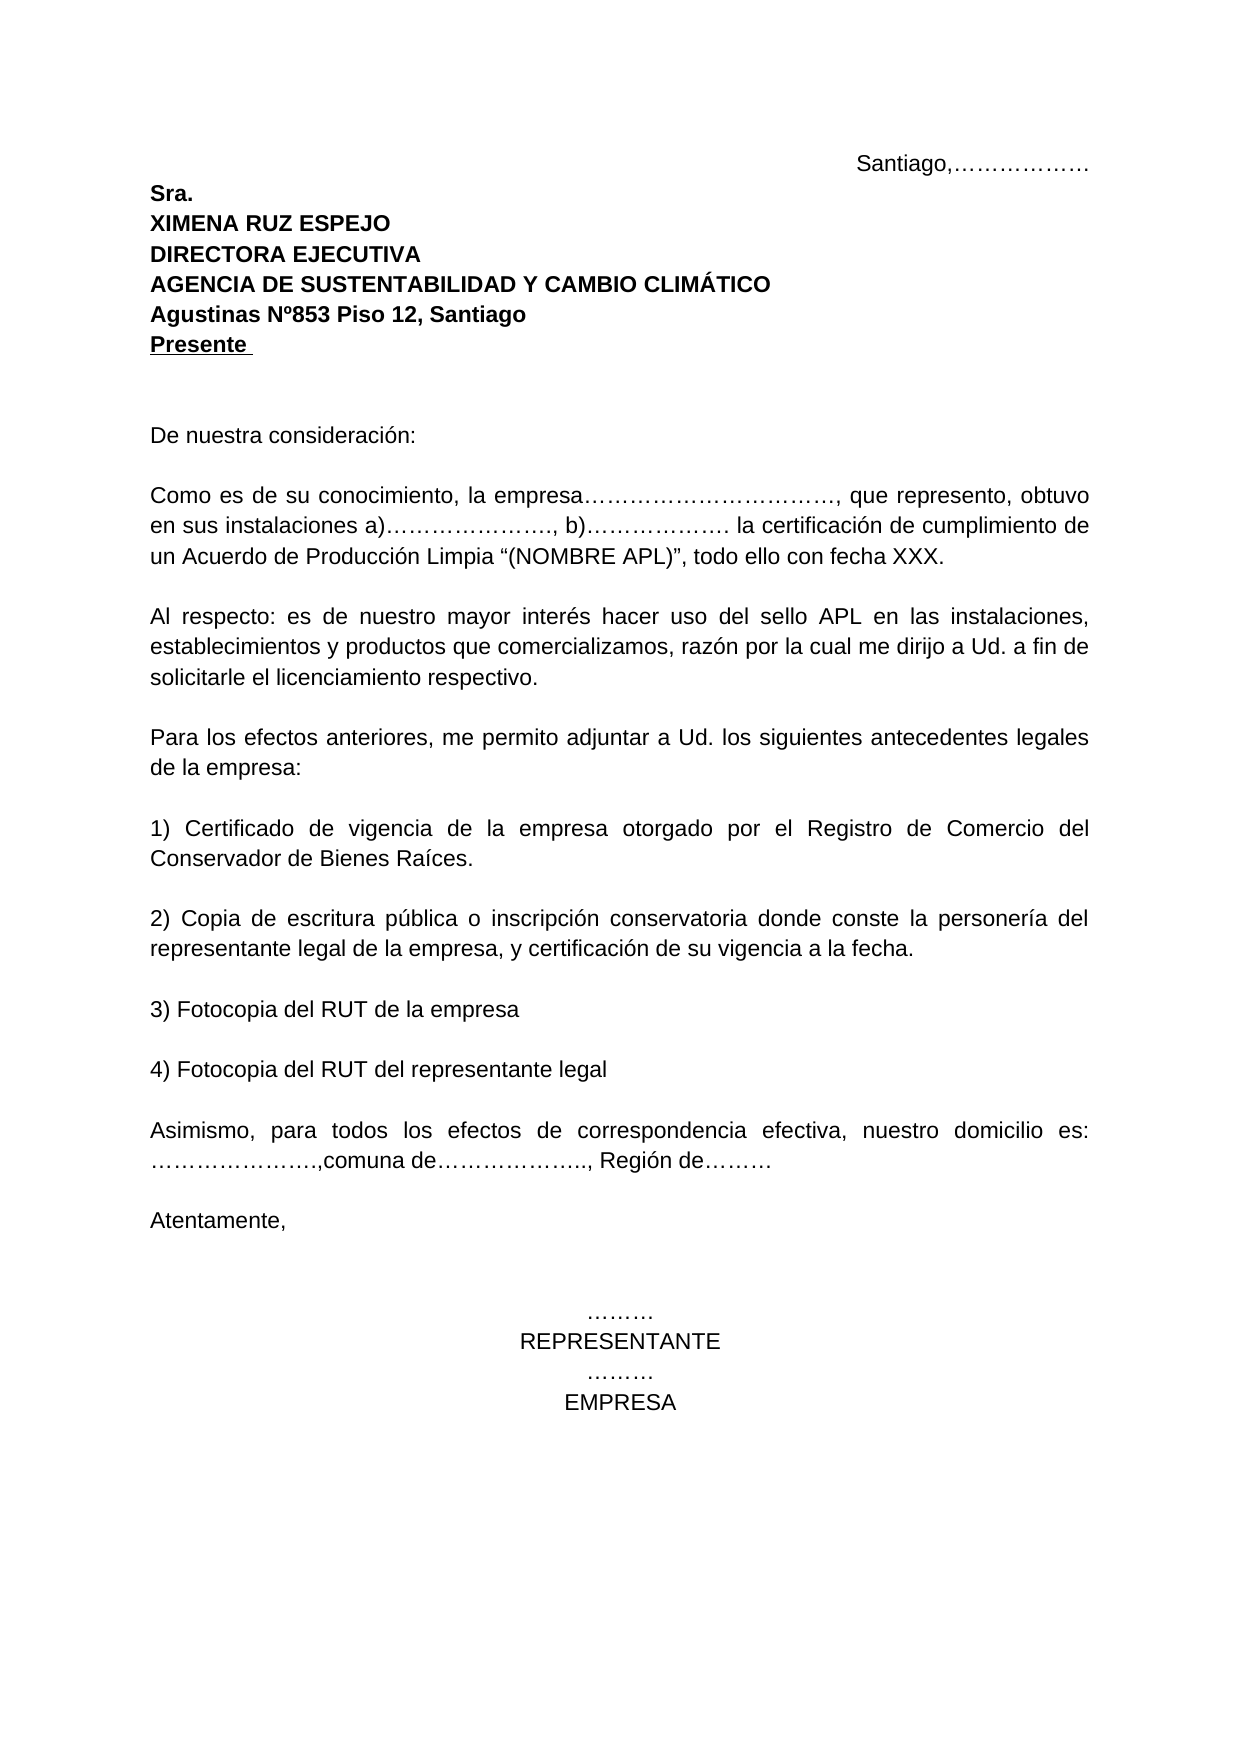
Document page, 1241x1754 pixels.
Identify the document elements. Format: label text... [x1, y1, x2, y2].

text De nuestra consideración: [150, 422, 1090, 448]
text Agustinas Nº853 Piso 12, Santiago [150, 301, 1090, 327]
text 1) Certificado de vigencia de la empresa otorgado por el Registro de Comercio del Conservador de Bienes Raíces. [150, 814, 1090, 871]
text 2) Copia de escritura pública o inscripción conservatoria donde conste la personería del representante legal de la empresa, y certificación de su vigencia a la fecha. [150, 905, 1090, 962]
text ……… [150, 1298, 1090, 1324]
text AGENCIA DE SUSTENTABILIDAD Y CAMBIO CLIMÁTICO [150, 271, 1090, 297]
text 4) Fotocopia del RUT del representante legal [150, 1056, 1090, 1083]
text ……… [150, 1358, 1090, 1385]
text Sra. [150, 180, 1090, 207]
text DIRECTORA EJECUTIVA [150, 241, 1090, 267]
text Asimismo, para todos los efectos de correspondencia efectiva, nuestro domicilio es: ………………….,comuna de……………….., Región de……… [150, 1117, 1090, 1173]
text Atentamente, [150, 1207, 1090, 1234]
text Como es de su conocimiento, la empresa……………………………, que represento, obtuvo en sus instalaciones a)…………………., b)………………. la certificación de cumplimiento de un Acuerdo de Producción Limpia “(NOMBRE APL)”, todo ello con fecha XXX. [150, 482, 1090, 569]
text XIMENA RUZ ESPEJO [150, 210, 1090, 237]
text EMPRESA [150, 1388, 1090, 1415]
text Santiago,……………… [150, 150, 1090, 176]
text Para los efectos anteriores, me permito adjuntar a Ud. los siguientes antecedentes legales de la empresa: [150, 724, 1090, 781]
text REPRESENTANTE [150, 1328, 1090, 1354]
text Al respecto: es de nuestro mayor interés hacer uso del sello APL en las instalaciones, establecimientos y productos que comercializamos, razón por la cual me dirijo a Ud. a fin de solicitarle el licenciamiento respectivo. [150, 603, 1090, 690]
text 3) Fotocopia del RUT de la empresa [150, 996, 1090, 1022]
text Presente [150, 331, 1090, 358]
